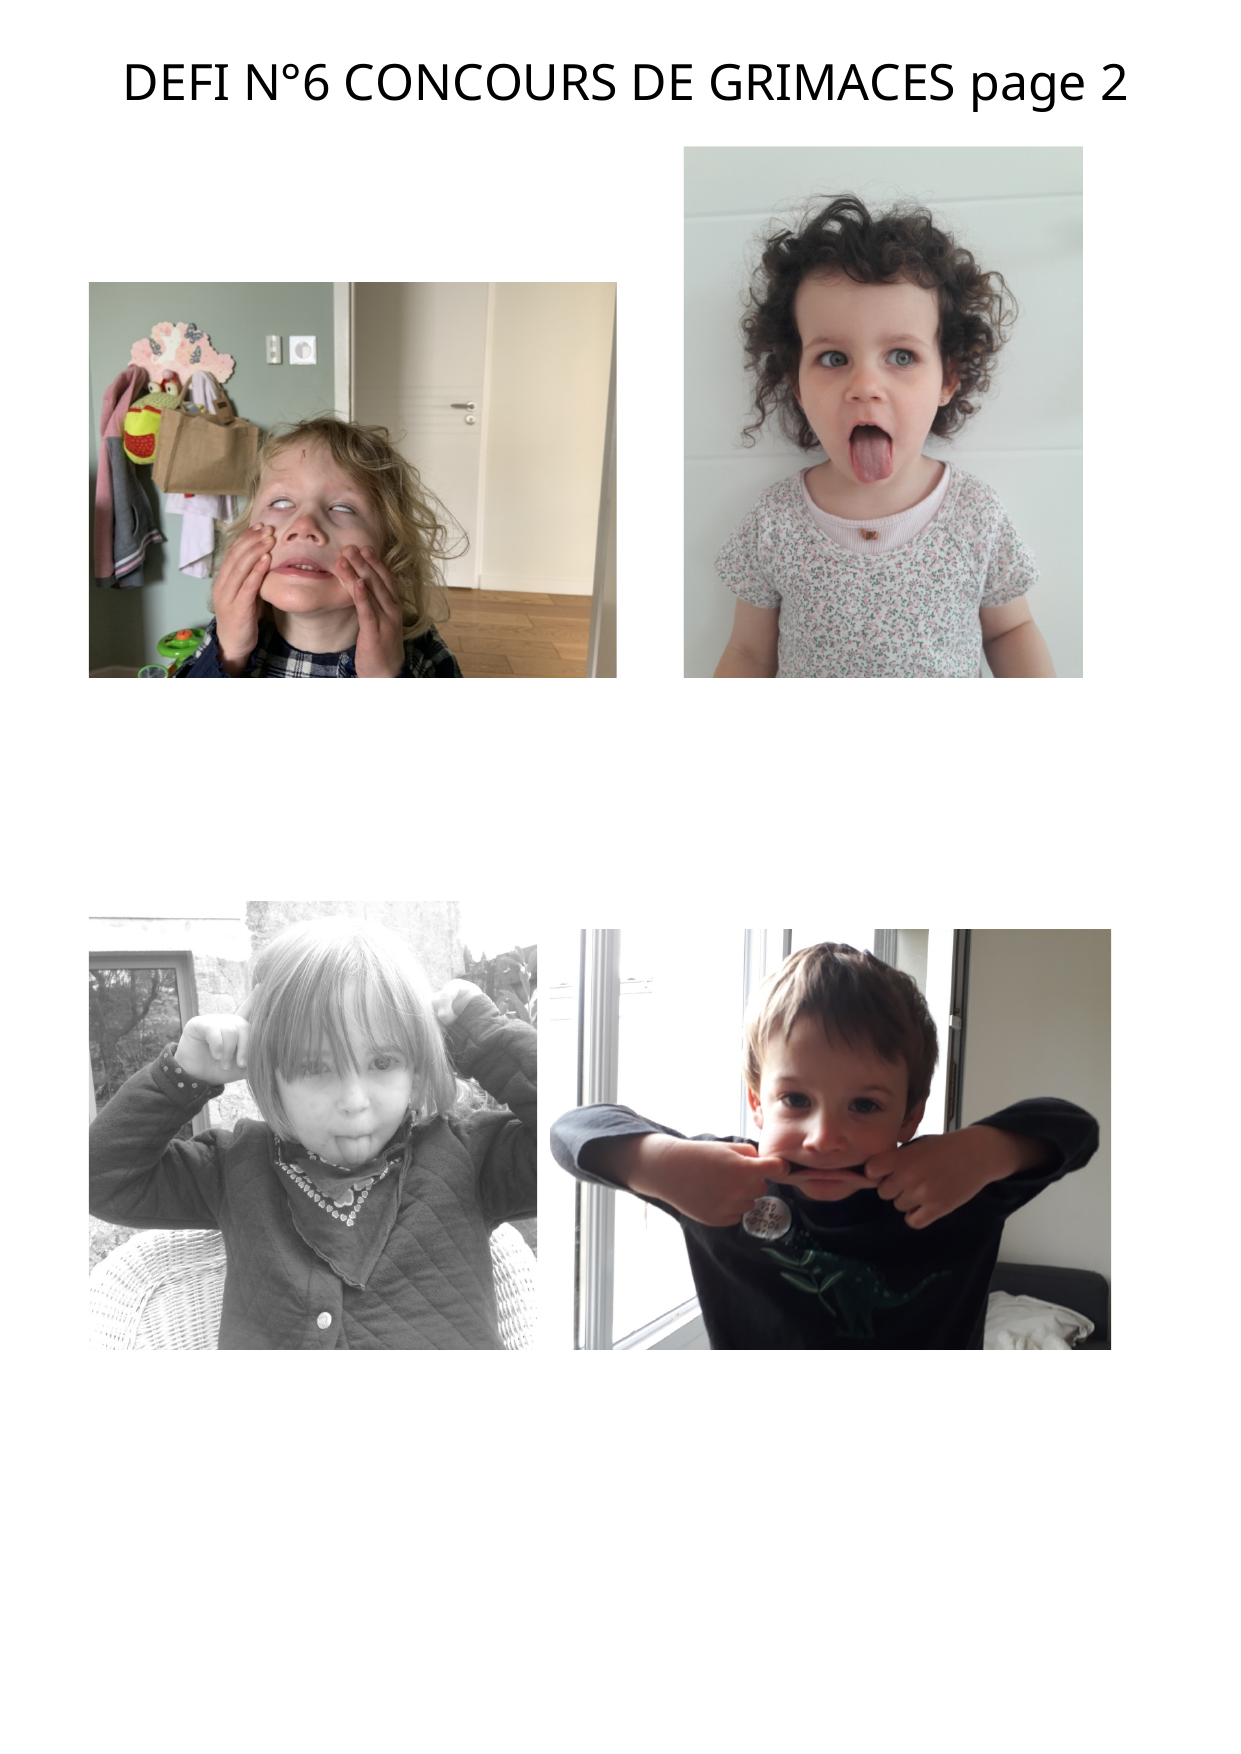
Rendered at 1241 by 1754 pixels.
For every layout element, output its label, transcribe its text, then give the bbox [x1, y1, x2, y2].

picture [550, 929, 1112, 1350]
picture [88, 901, 538, 1350]
picture [88, 282, 617, 678]
picture [684, 147, 1083, 677]
text DEFI N°6 CONCOURS DE GRIMACES page 2 [89, 47, 1163, 115]
